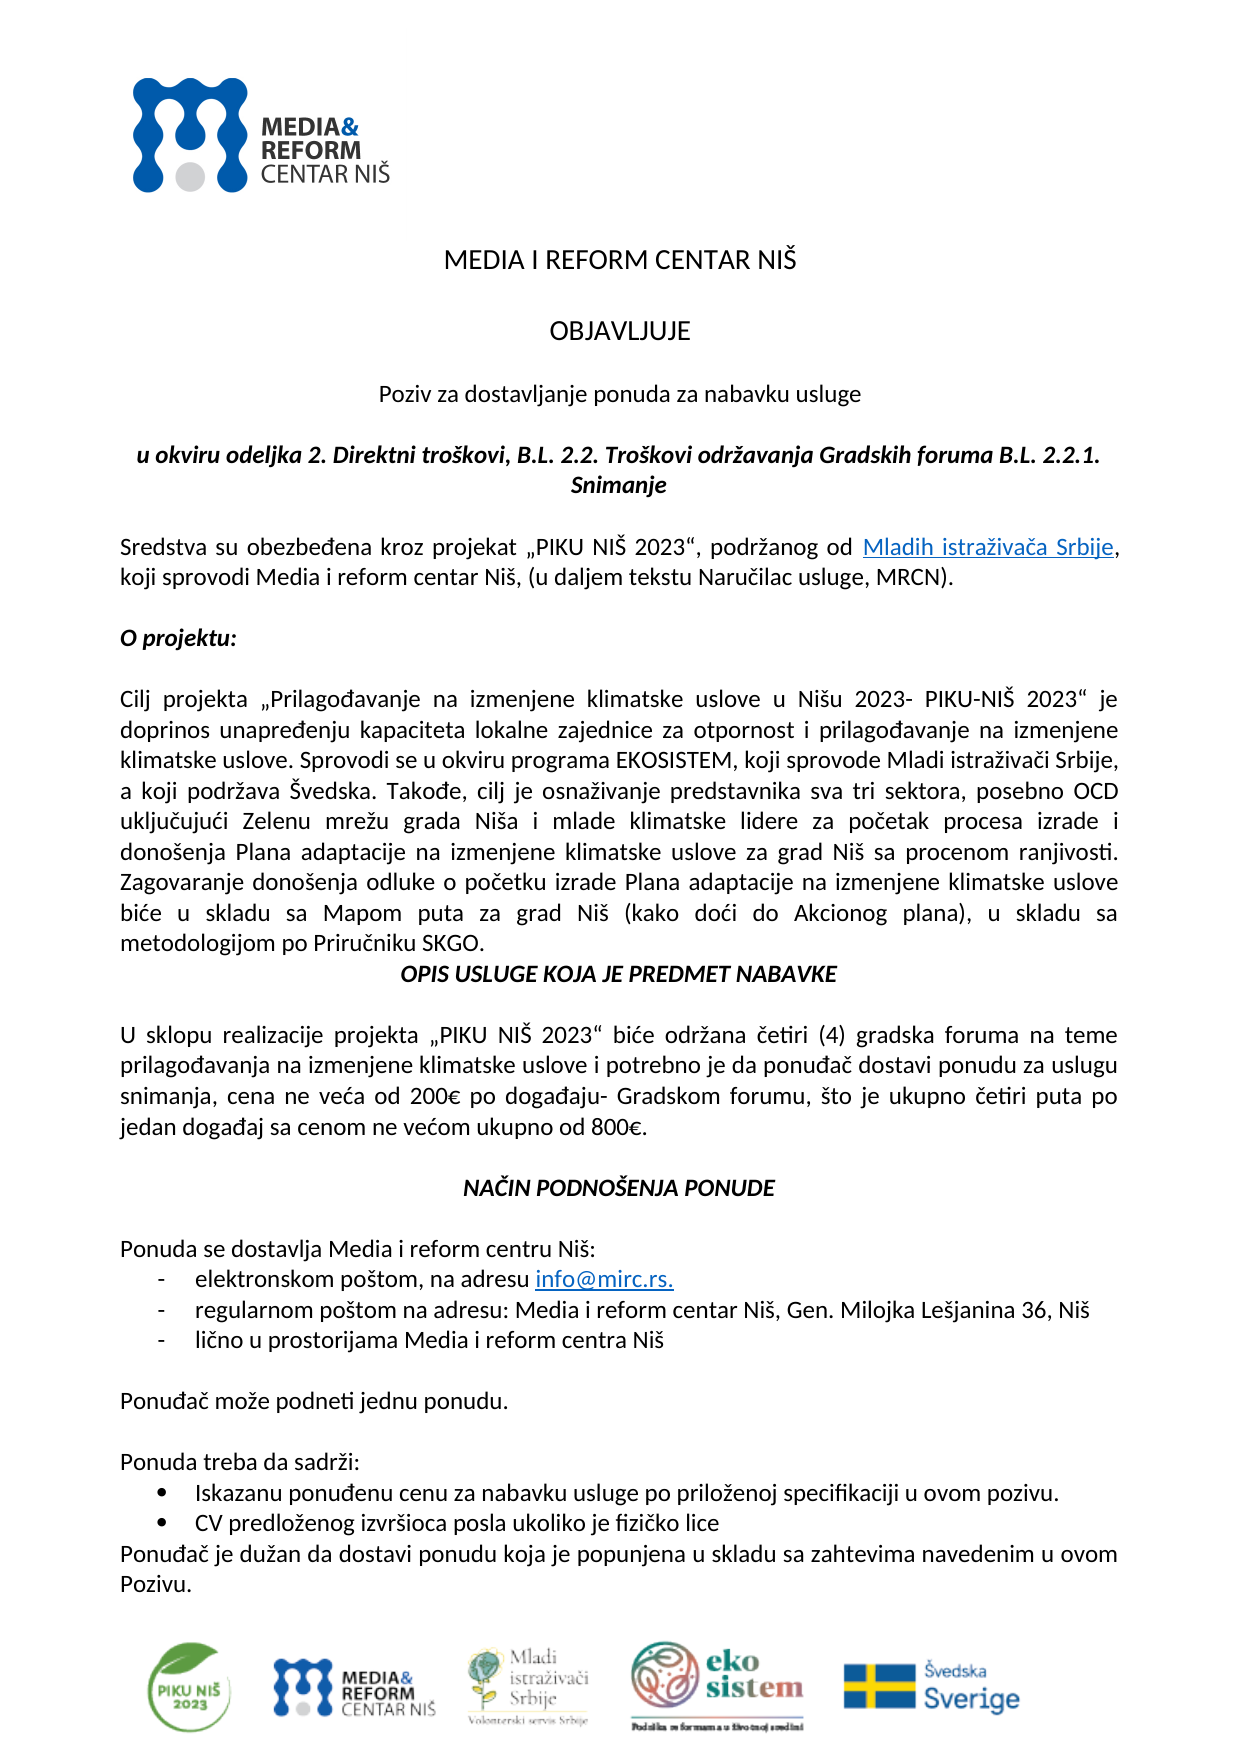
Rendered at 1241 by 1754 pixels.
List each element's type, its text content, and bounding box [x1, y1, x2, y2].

text Ponuda se dostavlja Media i reform centru Niš: [120, 1233, 1120, 1263]
list elektronskom poštom, na adresu info@mirc.rs. [157, 1263, 1120, 1294]
text Ponuđač može podneti jednu ponudu. [120, 1385, 1120, 1416]
list Iskazanu ponuđenu cenu za nabavku usluge po priloženoj specifikaciji u ovom pozivu. [157, 1477, 1120, 1507]
text Poziv za dostavljanje ponuda za nabavku usluge [120, 378, 1120, 409]
text OBJAVLJUJE [120, 312, 1120, 348]
text U sklopu realizacije projekta „PIKU NIŠ 2023“ biće održana četiri (4) gradska foruma na teme prilagođavanja na izmenjene klimatske uslove i potrebno je da ponuđač dostavi ponudu za uslugu snimanja, cena ne veća od 200€ po događaju- Gradskom forumu, što je ukupno četiri puta po jedan događaj sa cenom ne većom ukupno od 800€. [120, 1019, 1120, 1141]
text OPIS USLUGE KOJA JE PREDMET NABAVKE [120, 958, 1120, 988]
list CV predloženog izvršioca posla ukoliko je fizičko lice [157, 1507, 1120, 1538]
text NAČIN PODNOŠENJA PONUDE [120, 1172, 1120, 1202]
text Ponuda treba da sadrži: [120, 1446, 1120, 1477]
text u okviru odeljka 2. Direktni troškovi, B.L. 2.2. Troškovi održavanja Gradskih foruma B.L. 2.2.1. Snimanje [120, 439, 1120, 500]
text O projektu: [120, 622, 1120, 653]
picture [80, 1587, 1075, 1754]
text Cilj projekta „Prilagođavanje na izmenjene klimatske uslove u Nišu 2023- PIKU-NIŠ 2023“ je doprinos unapređenju kapaciteta lokalne zajednice za otpornost i prilagođavanje na izmenjene klimatske uslove. Sprovodi se u okviru programa EKOSISTEM, koji sprovode Mladi istraživači Srbije, a koji podržava Švedska. Takođe, cilj je osnaživanje predstavnika sva tri sektora, posebno OCD uključujući Zelenu mrežu grada Niša i mlade klimatske lidere za početak procesa izrade i donošenja Plana adaptacije na izmenjene klimatske uslove za grad Niš sa procenom ranjivosti. Zagovaranje donošenja odluke o početku izrade Plana adaptacije na izmenjene klimatske uslove biće u skladu sa Mapom puta za grad Niš (kako doći do Akcionog plana), u skladu sa metodologijom po Priručniku SKGO. [120, 683, 1120, 958]
text MEDIA I REFORM CENTAR NIŠ [120, 241, 1120, 276]
text Ponuđač je dužan da dostavi ponudu koja je popunjena u skladu sa zahtevima navedenim u ovom Pozivu. [120, 1538, 1120, 1599]
picture [120, 28, 407, 241]
text Sredstva su obezbeđena kroz projekat „PIKU NIŠ 2023“, podržanog od Mladih istraživača Srbije, koji sprovodi Media i reform centar Niš, (u daljem tekstu Naručilac usluge, MRCN). [120, 531, 1120, 592]
list lično u prostorijama Media i reform centra Niš [157, 1324, 1120, 1355]
list regularnom poštom na adresu: Media i reform centar Niš, Gen. Milojka Lešjanina 36, Niš [157, 1294, 1120, 1324]
